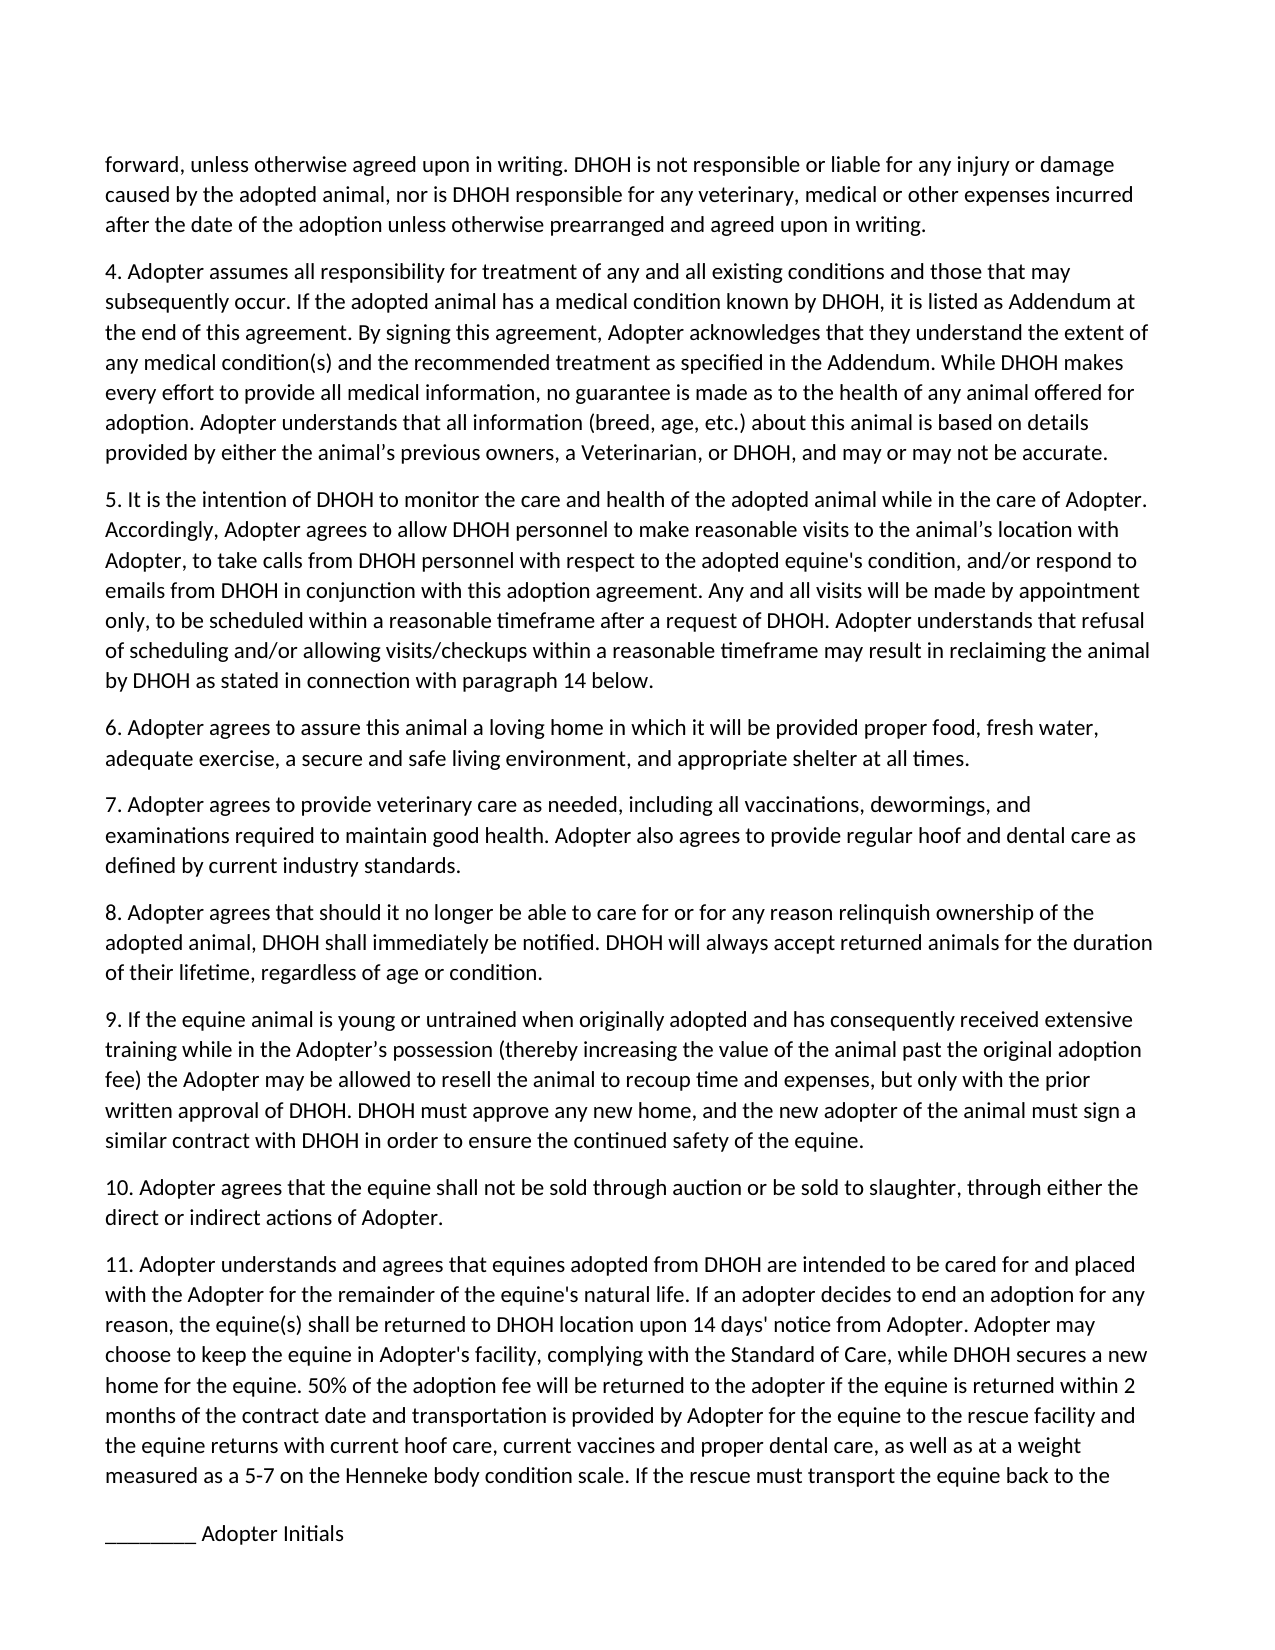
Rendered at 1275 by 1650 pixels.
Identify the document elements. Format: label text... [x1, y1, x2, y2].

text 6. Adopter agrees to assure this animal a loving home in which it will be provided proper food, fresh water, adequate exercise, a secure and safe living environment, and appropriate shelter at all times. [105, 713, 1155, 772]
text 7. Adopter agrees to provide veterinary care as needed, including all vaccinations, dewormings, and examinations required to maintain good health. Adopter also agrees to provide regular hoof and dental care as defined by current industry standards. [105, 791, 1155, 879]
text 9. If the equine animal is young or untrained when originally adopted and has consequently received extensive training while in the Adopter’s possession (thereby increasing the value of the animal past the original adoption fee) the Adopter may be allowed to resell the animal to recoup time and expenses, but only with the prior written approval of DHOH. DHOH must approve any new home, and the new adopter of the animal must sign a similar contract with DHOH in order to ensure the continued safety of the equine. [105, 1005, 1155, 1154]
text 4. Adopter assumes all responsibility for treatment of any and all existing conditions and those that may subsequently occur. If the adopted animal has a medical condition known by DHOH, it is listed as Addendum at the end of this agreement. By signing this agreement, Adopter acknowledges that they understand the extent of any medical condition(s) and the recommended treatment as specified in the Addendum. While DHOH makes every effort to provide all medical information, no guarantee is made as to the health of any animal offered for adoption. Adopter understands that all information (breed, age, etc.) about this animal is based on details provided by either the animal’s previous owners, a Veterinarian, or DHOH, and may or may not be accurate. [105, 257, 1155, 467]
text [105, 150, 1155, 238]
text 10. Adopter agrees that the equine shall not be sold through auction or be sold to slaughter, through either the direct or indirect actions of Adopter. [105, 1173, 1155, 1231]
text 5. It is the intention of DHOH to monitor the care and health of the adopted animal while in the care of Adopter. Accordingly, Adopter agrees to allow DHOH personnel to make reasonable visits to the animal’s location with Adopter, to take calls from DHOH personnel with respect to the adopted equine's condition, and/or respond to emails from DHOH in conjunction with this adoption agreement. Any and all visits will be made by appointment only, to be scheduled within a reasonable timeframe after a request of DHOH. Adopter understands that refusal of scheduling and/or allowing visits/checkups within a reasonable timeframe may result in reclaiming the animal by DHOH as stated in connection with paragraph 14 below. [105, 485, 1155, 695]
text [105, 1250, 1155, 1489]
text 8. Adopter agrees that should it no longer be able to care for or for any reason relinquish ownership of the adopted animal, DHOH shall immediately be notified. DHOH will always accept returned animals for the duration of their lifetime, regardless of age or condition. [105, 898, 1155, 986]
